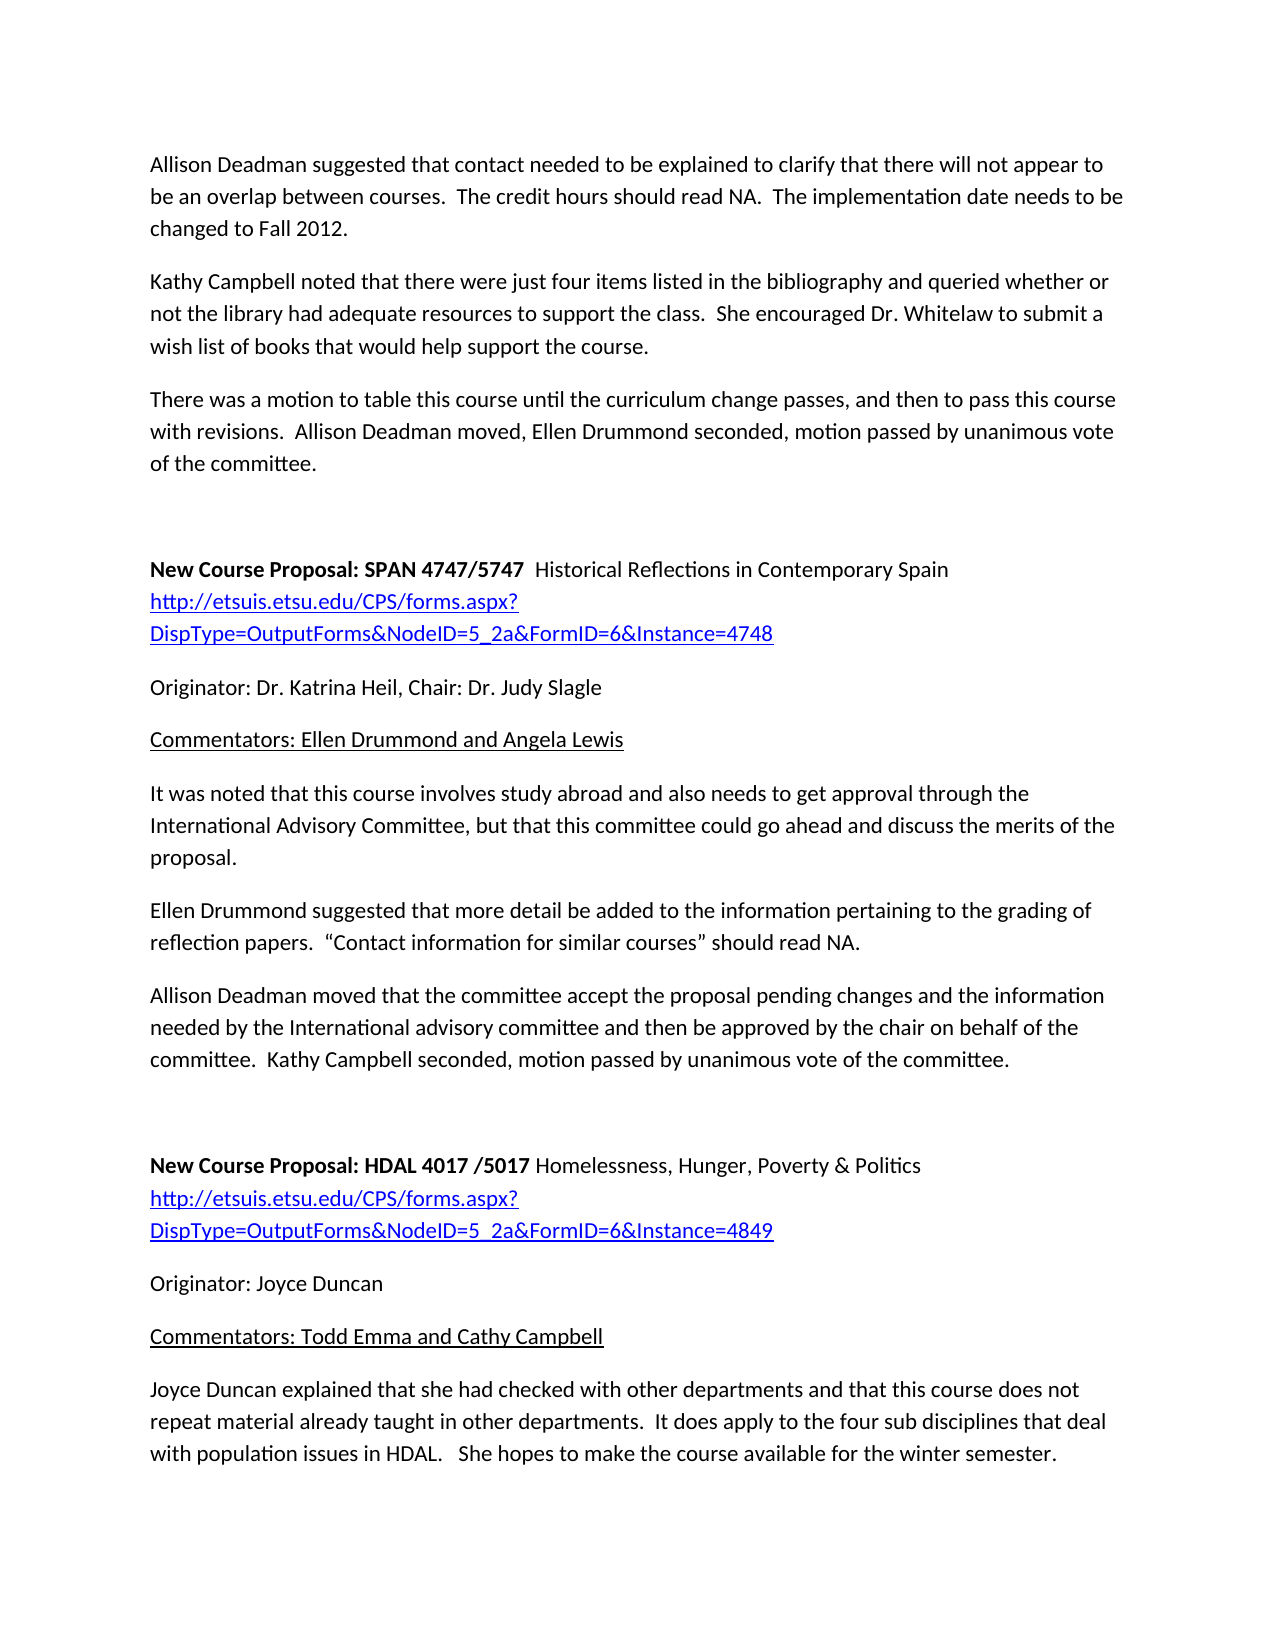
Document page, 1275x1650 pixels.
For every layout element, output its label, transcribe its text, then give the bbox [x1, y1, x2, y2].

text New Course Proposal: SPAN 4747/5747 Historical Reflections in Contemporary Spain http://etsuis.etsu.edu/CPS/forms.aspx?DispType=OutputForms&NodeID=5_2a&FormID=6&Instance=4748 [150, 555, 1125, 648]
text New Course Proposal: HDAL 4017 /5017 Homelessness, Hunger, Poverty & Politics http://etsuis.etsu.edu/CPS/forms.aspx?DispType=OutputForms&NodeID=5_2a&FormID=6&Instance=4849 [150, 1152, 1125, 1244]
text It was noted that this course involves study abroad and also needs to get approval through the International Advisory Committee, but that this committee could go ahead and discuss the merits of the proposal. [150, 779, 1125, 871]
text Kathy Campbell noted that there were just four items listed in the bibliography and queried whether or not the library had adequate resources to support the class. She encouraged Dr. Whitelaw to submit a wish list of books that would help support the course. [150, 267, 1125, 360]
text Commentators: Todd Emma and Cathy Campbell [150, 1322, 1125, 1350]
text Commentators: Ellen Drummond and Angela Lewis [150, 726, 1125, 754]
text Originator: Joyce Duncan [150, 1269, 1125, 1297]
text Allison Deadman moved that the committee accept the proposal pending changes and the information needed by the International advisory committee and then be approved by the chair on behalf of the committee. Kathy Campbell seconded, motion passed by unanimous vote of the committee. [150, 981, 1125, 1074]
text Ellen Drummond suggested that more detail be added to the information pertaining to the grading of reflection papers. “Contact information for similar courses” should read NA. [150, 896, 1125, 956]
text Joyce Duncan explained that she had checked with other departments and that this course does not repeat material already taught in other departments. It does apply to the four sub disciplines that deal with population issues in HDAL. She hopes to make the course available for the winter semester. [150, 1375, 1125, 1467]
text Originator: Dr. Katrina Heil, Chair: Dr. Judy Slagle [150, 673, 1125, 701]
text There was a motion to table this course until the curriculum change passes, and then to pass this course with revisions. Allison Deadman moved, Ellen Drummond seconded, motion passed by unanimous vote of the committee. [150, 385, 1125, 477]
text Allison Deadman suggested that contact needed to be explained to clarify that there will not appear to be an overlap between courses. The credit hours should read NA. The implementation date needs to be changed to Fall 2012. [150, 150, 1125, 242]
